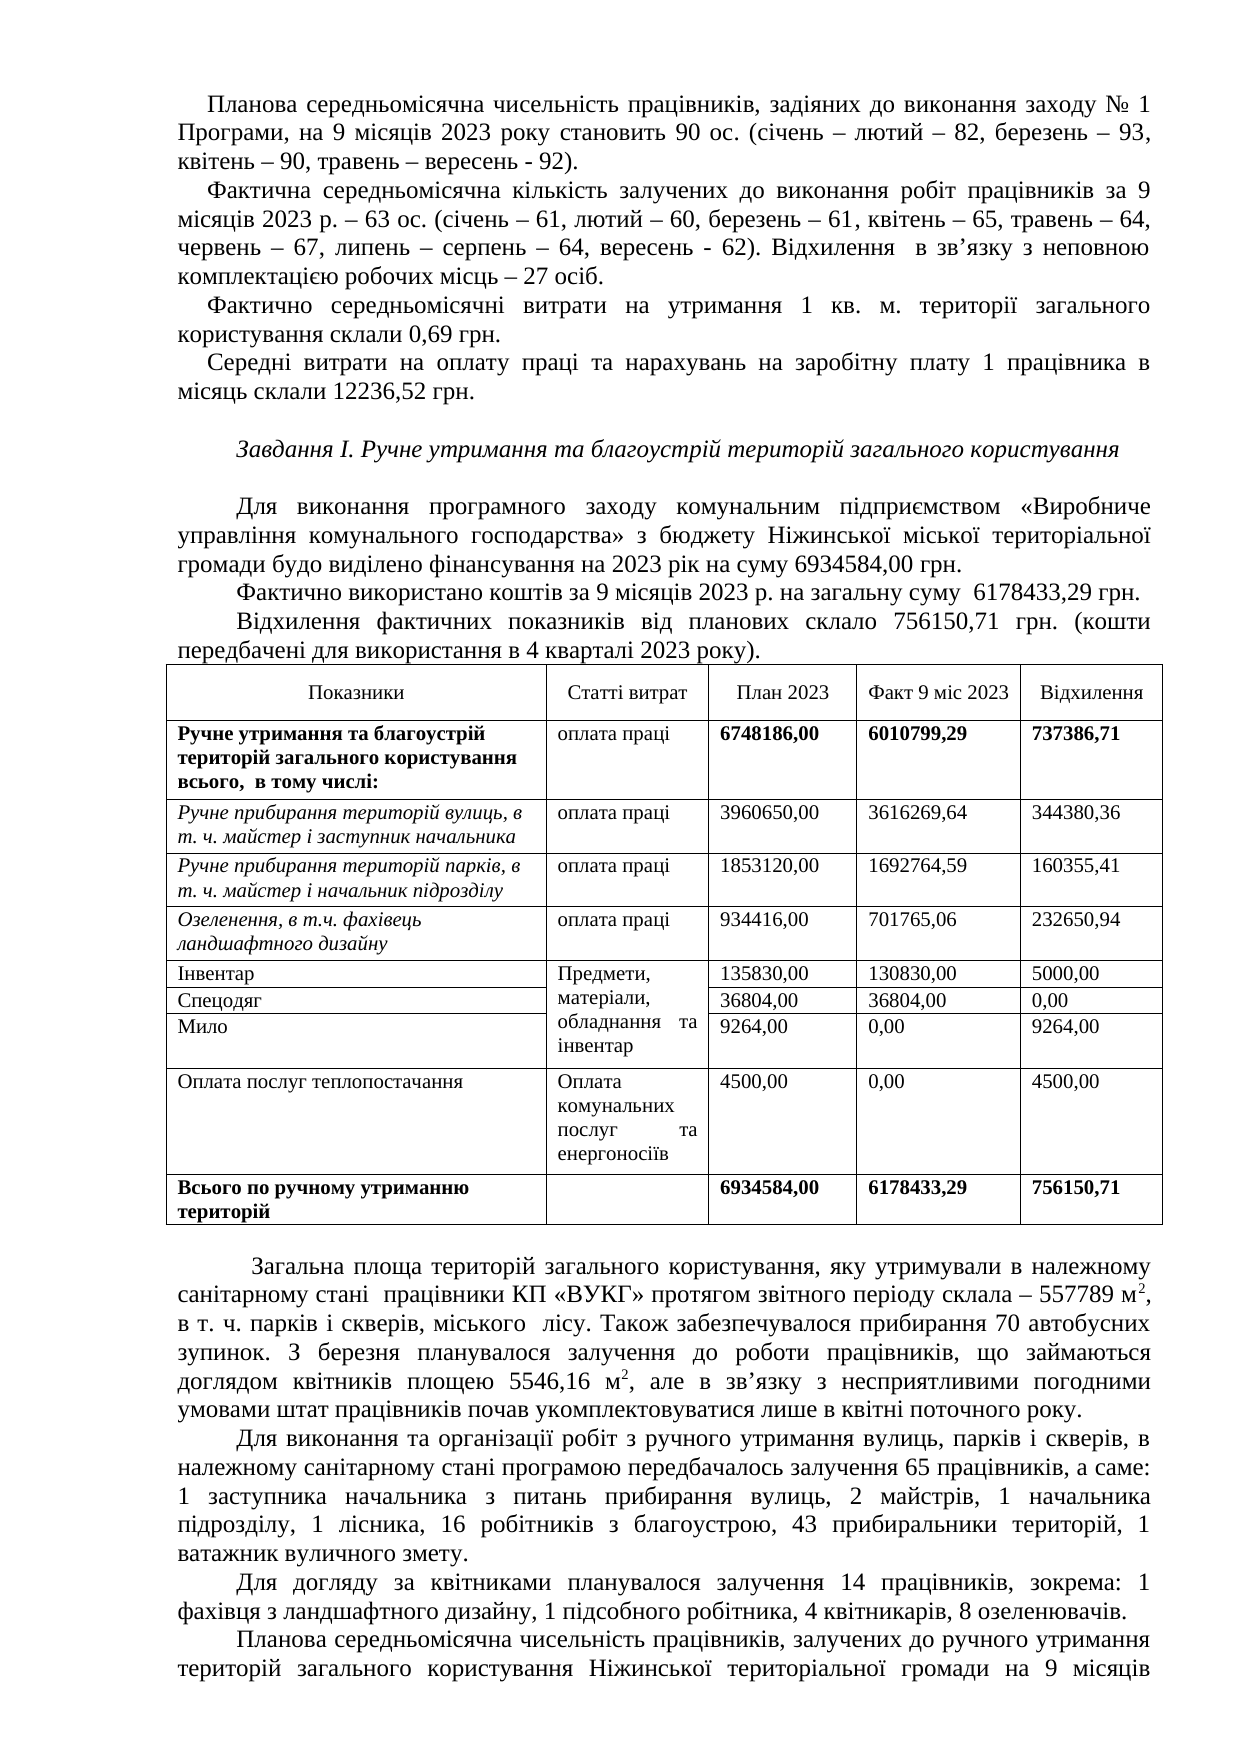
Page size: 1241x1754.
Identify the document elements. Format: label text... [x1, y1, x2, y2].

table_cell 130830,00 [857, 961, 1020, 987]
table_cell 6934584,00 [709, 1175, 856, 1223]
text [177, 1624, 1152, 1682]
table_cell Всього по ручному утриманню територій [167, 1175, 546, 1223]
table_cell Предмети, матеріали, обладнання та інвентар [547, 961, 708, 1068]
table_cell Ручне прибирання територій вулиць, в т. ч. майстер і заступник начальника [167, 800, 546, 852]
text Для виконання програмного заходу комунальним підприємством «Виробниче управління комунального господарства» з бюджету Ніжинської міської територіальної громади будо виділено фінансування на 2023 рік на суму 6934584,00 грн. [177, 491, 1152, 577]
text Планова середньомісячна чисельність працівників, задіяних до виконання заходу № 1 Програми, на 9 місяців 2023 року становить 90 ос. (січень – лютий – 82, березень – 93, квітень – 90, травень – вересень - 92). [177, 89, 1152, 175]
table_cell оплата праці [547, 721, 708, 799]
table_cell 701765,06 [857, 907, 1020, 960]
table_cell 737386,71 [1021, 721, 1162, 799]
table_cell 36804,00 [857, 988, 1020, 1013]
table_cell 6010799,29 [857, 721, 1020, 799]
table_cell 6178433,29 [857, 1175, 1020, 1223]
table_cell 344380,36 [1021, 800, 1162, 852]
table_cell 0,00 [857, 1069, 1020, 1174]
table_cell оплата праці [547, 800, 708, 852]
table_cell 9264,00 [709, 1014, 856, 1068]
table_cell Ручне утримання та благоустрій територій загального користування всього, в тому числі: [167, 721, 546, 799]
table_header Відхилення [1021, 665, 1162, 719]
table_cell Ручне прибирання територій парків, в т. ч. майстер і начальник підрозділу [167, 854, 546, 906]
table_cell Оплата послуг теплопостачання [167, 1069, 546, 1174]
table_cell 3616269,64 [857, 800, 1020, 852]
table_header Статті витрат [547, 665, 708, 719]
table_cell 3960650,00 [709, 800, 856, 852]
table_cell 232650,94 [1021, 907, 1162, 960]
text Фактична середньомісячна кількість залучених до виконання робіт працівників за 9 місяців 2023 р. – 63 ос. (січень – 61, лютий – 60, березень – 61, квітень – 65, травень – 64, червень – 67, липень – серпень – 64, вересень - 62). Відхилення в зв’язку з неповною комплектацією робочих місць – 27 осіб. [177, 175, 1152, 290]
table_cell 4500,00 [709, 1069, 856, 1174]
table_cell Озеленення, в т.ч. фахівець ландшафтного дизайну [167, 907, 546, 960]
table_cell Інвентар [167, 961, 546, 987]
table_cell 160355,41 [1021, 854, 1162, 906]
text Для виконання та організації робіт з ручного утримання вулиць, парків і скверів, в належному санітарному стані програмою передбачалось залучення 65 працівників, а саме: 1 заступника начальника з питань прибирання вулиць, 2 майстрів, 1 начальника підрозділу, 1 лісника, 16 робітників з благоустрою, 43 прибиральники територій, 1 ватажник вуличного змету. [177, 1423, 1152, 1567]
text Середні витрати на оплату праці та нарахувань на заробітну плату 1 працівника в місяць склали 12236,52 грн. [177, 347, 1152, 405]
text Фактично середньомісячні витрати на утримання 1 кв. м. території загального користування склали 0,69 грн. [177, 290, 1152, 347]
table_cell Спецодяг [167, 988, 546, 1013]
table_cell Оплата комунальних послуг та енергоносіїв [547, 1069, 708, 1174]
table_cell 1853120,00 [709, 854, 856, 906]
text Завдання І. Ручне утримання та благоустрій територій загального користування [177, 434, 1152, 462]
table_cell оплата праці [547, 854, 708, 906]
table_cell 4500,00 [1021, 1069, 1162, 1174]
text Загальна площа територій загального користування, яку утримували в належному санітарному стані працівники КП «ВУКГ» протягом звітного періоду склала – 557789 м2, в т. ч. парків і скверів, міського лісу. Також забезпечувалося прибирання 70 автобусних зупинок. З березня планувалося залучення до роботи працівників, що займаються доглядом квітників площею 5546,16 м2, але в зв’язку з несприятливими погодними умовами штат працівників почав укомплектовуватися лише в квітні поточного року. [177, 1251, 1152, 1423]
table_cell Мило [167, 1014, 546, 1068]
table_header Показники [167, 665, 546, 719]
table_cell 36804,00 [709, 988, 856, 1013]
table_cell 756150,71 [1021, 1175, 1162, 1223]
table_cell оплата праці [547, 907, 708, 960]
table_cell 1692764,59 [857, 854, 1020, 906]
table_cell [547, 1175, 708, 1223]
table_cell 9264,00 [1021, 1014, 1162, 1068]
table_cell 0,00 [857, 1014, 1020, 1068]
text Фактично використано коштів за 9 місяців 2023 р. на загальну суму 6178433,29 грн. [177, 577, 1152, 606]
text Відхилення фактичних показників від планових склало 756150,71 грн. (кошти передбачені для використання в 4 кварталі 2023 року). [177, 606, 1152, 664]
table_cell 5000,00 [1021, 961, 1162, 987]
table_header План 2023 [709, 665, 856, 719]
text Для догляду за квітниками планувалося залучення 14 працівників, зокрема: 1 фахівця з ландшафтного дизайну, 1 підсобного робітника, 4 квітникарів, 8 озеленювачів. [177, 1567, 1152, 1624]
table_header Факт 9 міс 2023 [857, 665, 1020, 719]
table_cell 934416,00 [709, 907, 856, 960]
table_cell 6748186,00 [709, 721, 856, 799]
table_cell 135830,00 [709, 961, 856, 987]
table_cell 0,00 [1021, 988, 1162, 1013]
